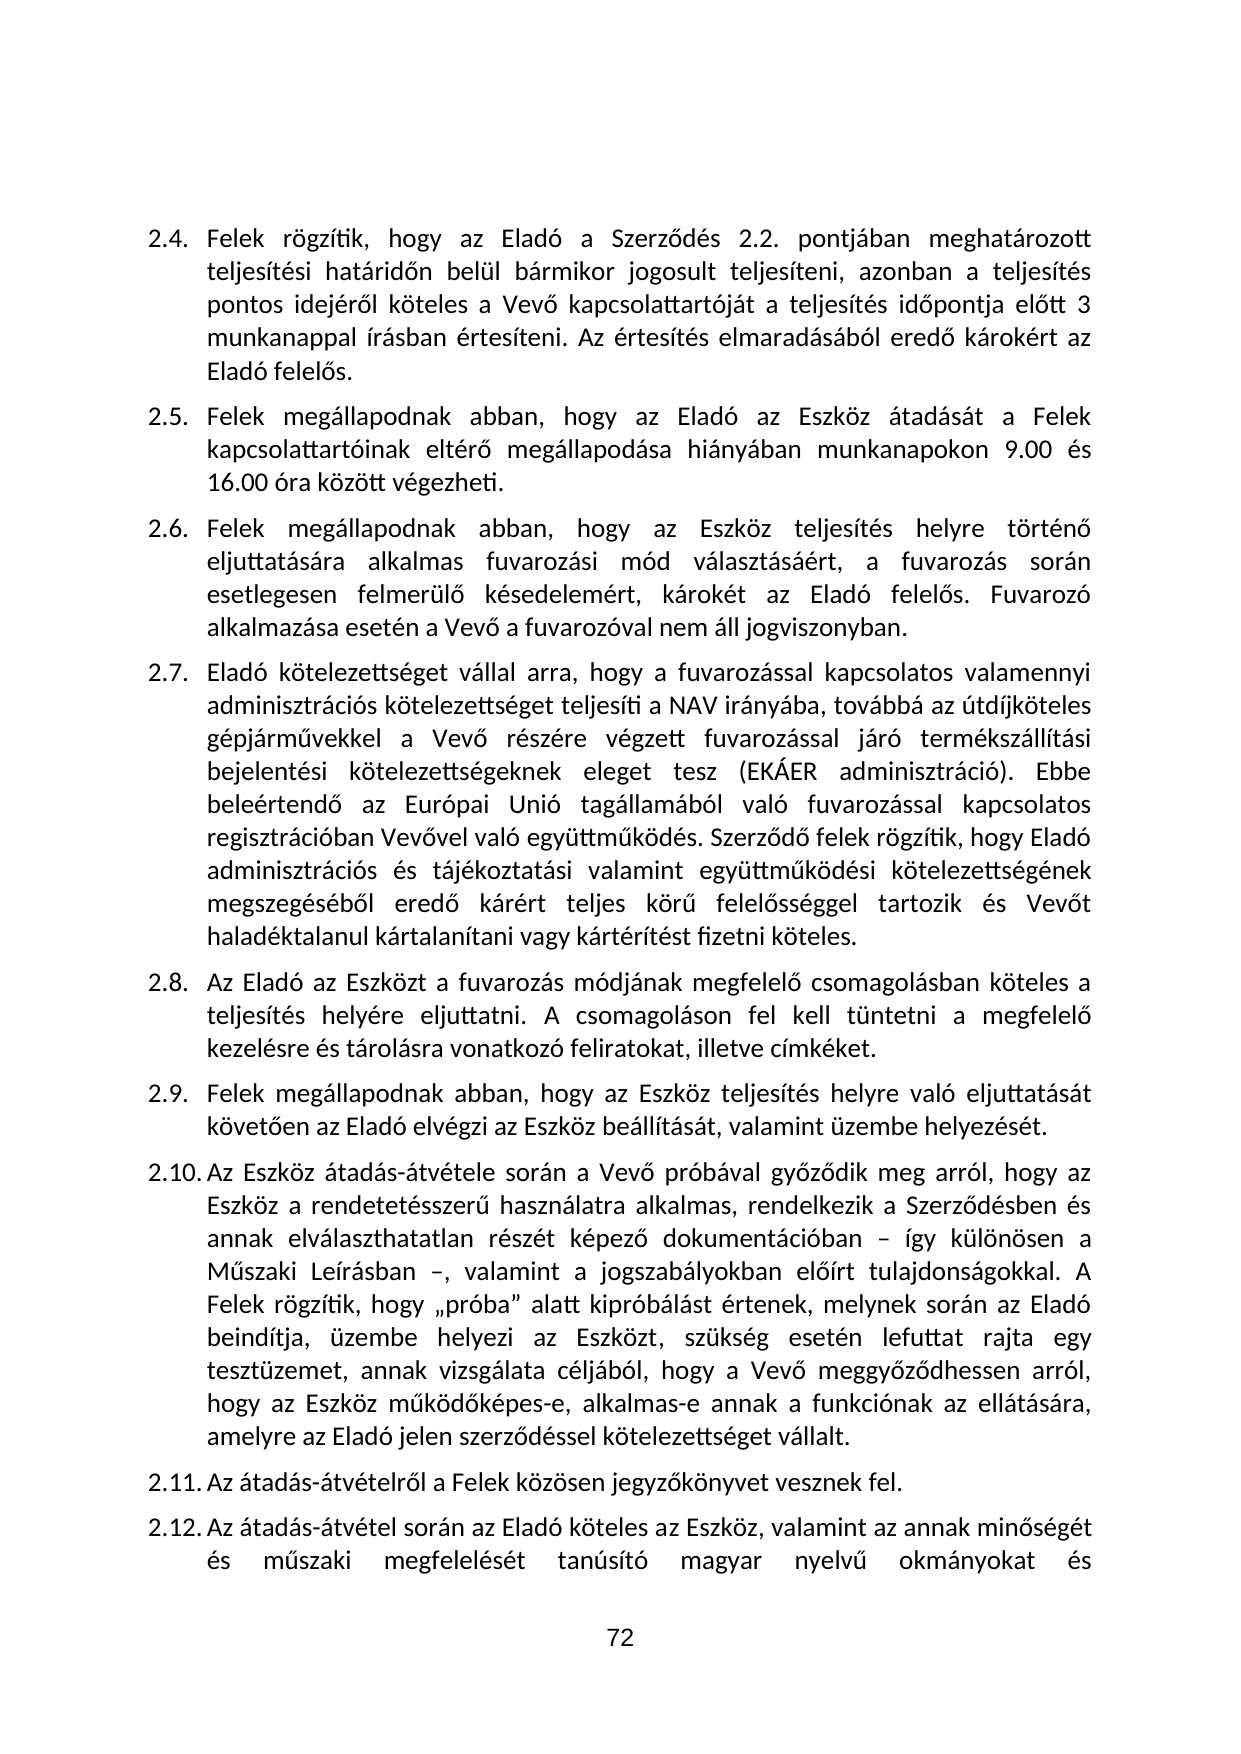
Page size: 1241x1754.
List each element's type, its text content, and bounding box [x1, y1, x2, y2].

list Felek megállapodnak abban, hogy az Eszköz teljesítés helyre történő eljuttatására alkalmas fuvarozási mód választásáért, a fuvarozás során esetlegesen felmerülő késedelemért, károkét az Eladó felelős. Fuvarozó alkalmazása esetén a Vevő a fuvarozóval nem áll jogviszonyban. [148, 511, 1093, 643]
list Az Eladó az Eszközt a fuvarozás módjának megfelelő csomagolásban köteles a teljesítés helyére eljuttatni. A csomagoláson fel kell tüntetni a megfelelő kezelésre és tárolásra vonatkozó feliratokat, illetve címkéket. [148, 965, 1093, 1064]
list Eladó kötelezettséget vállal arra, hogy a fuvarozással kapcsolatos valamennyi adminisztrációs kötelezettséget teljesíti a NAV irányába, továbbá az útdíjköteles gépjárművekkel a Vevő részére végzett fuvarozással járó termékszállítási bejelentési kötelezettségeknek eleget tesz (EKÁER adminisztráció). Ebbe beleértendő az Európai Unió tagállamából való fuvarozással kapcsolatos regisztrációban Vevővel való együttműködés. Szerződő felek rögzítik, hogy Eladó adminisztrációs és tájékoztatási valamint együttműködési kötelezettségének megszegéséből eredő kárért teljes körű felelősséggel tartozik és Vevőt haladéktalanul kártalanítani vagy kártérítést fizetni köteles. [148, 655, 1093, 952]
list Felek rögzítik, hogy az Eladó a Szerződés 2.2. pontjában meghatározott teljesítési határidőn belül bármikor jogosult teljesíteni, azonban a teljesítés pontos idejéről köteles a Vevő kapcsolattartóját a teljesítés időpontja előtt 3 munkanappal írásban értesíteni. Az értesítés elmaradásából eredő károkért az Eladó felelős. [148, 222, 1093, 387]
list Az átadás-átvételről a Felek közösen jegyzőkönyvet vesznek fel. [148, 1465, 1093, 1498]
list Felek megállapodnak abban, hogy az Eszköz teljesítés helyre való eljuttatását követően az Eladó elvégzi az Eszköz beállítását, valamint üzembe helyezését. [148, 1077, 1093, 1143]
list Felek megállapodnak abban, hogy az Eladó az Eszköz átadását a Felek kapcsolattartóinak eltérő megállapodása hiányában munkanapokon 9.00 és 16.00 óra között végezheti. [148, 399, 1093, 498]
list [148, 1510, 1093, 1576]
list Az Eszköz átadás-átvétele során a Vevő próbával győződik meg arról, hogy az Eszköz a rendetetésszerű használatra alkalmas, rendelkezik a Szerződésben és annak elválaszthatatlan részét képező dokumentációban – így különösen a Műszaki Leírásban –, valamint a jogszabályokban előírt tulajdonságokkal. A Felek rögzítik, hogy „próba” alatt kipróbálást értenek, melynek során az Eladó beindítja, üzembe helyezi az Eszközt, szükség esetén lefuttat rajta egy tesztüzemet, annak vizsgálata céljából, hogy a Vevő meggyőződhessen arról, hogy az Eszköz működőképes-e, alkalmas-e annak a funkciónak az ellátására, amelyre az Eladó jelen szerződéssel kötelezettséget vállalt. [148, 1155, 1093, 1452]
